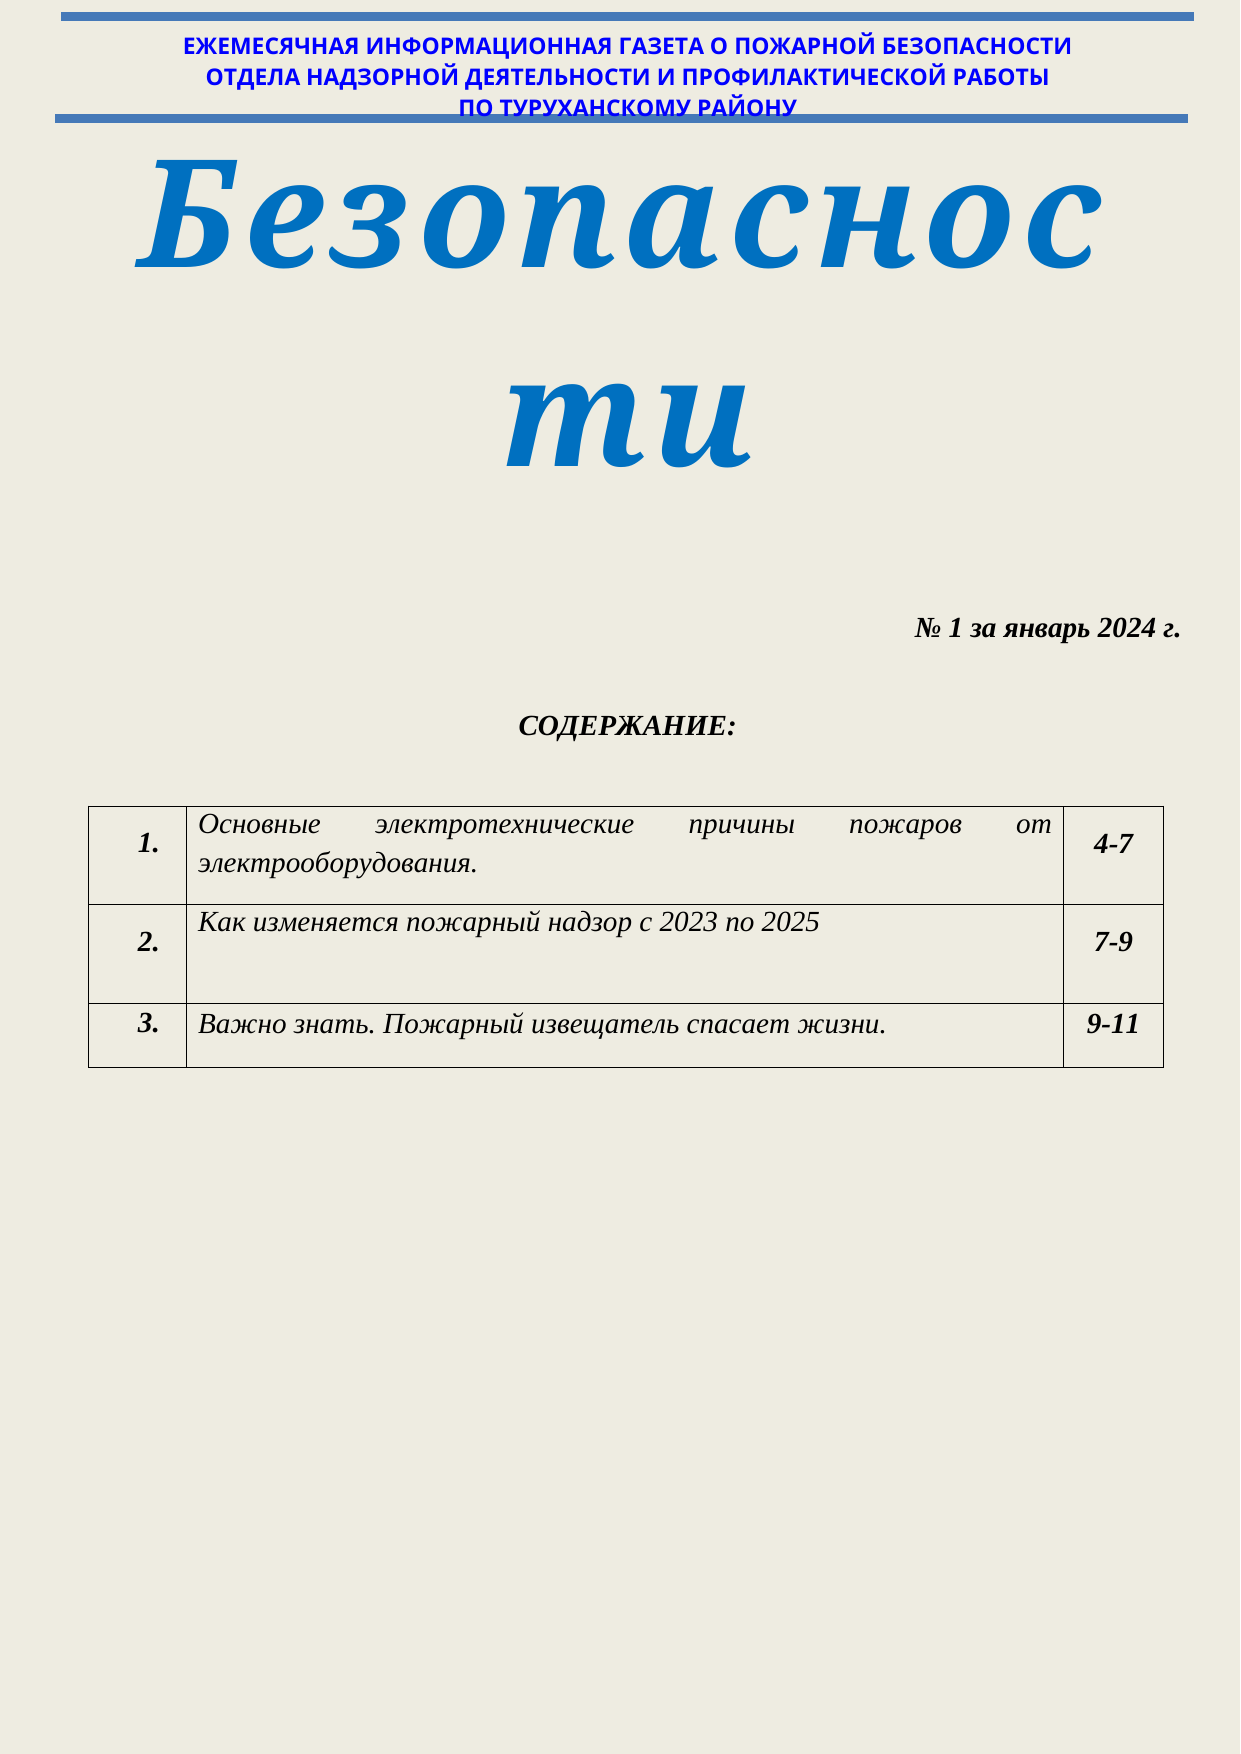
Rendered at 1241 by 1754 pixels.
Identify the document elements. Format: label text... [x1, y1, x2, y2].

table_cell 9-11 [1064, 1004, 1163, 1067]
text СОДЕРЖАНИЕ: [74, 708, 1181, 741]
table_cell Как изменяется пожарный надзор с 2023 по 2025 [187, 905, 1063, 1002]
table_header 4-7 [1064, 807, 1163, 903]
table_cell 7-9 [1064, 905, 1163, 1002]
table_cell [89, 1004, 186, 1067]
table_header [89, 807, 186, 903]
table_cell [89, 905, 186, 1002]
table_cell Важно знать. Пожарный извещатель спасает жизни. [187, 1004, 1063, 1067]
text № 1 за январь 2024 г. [74, 610, 1181, 643]
text Безопасности [74, 133, 1181, 504]
table_header Основные электротехнические причины пожаров от электрооборудования. [187, 807, 1063, 903]
